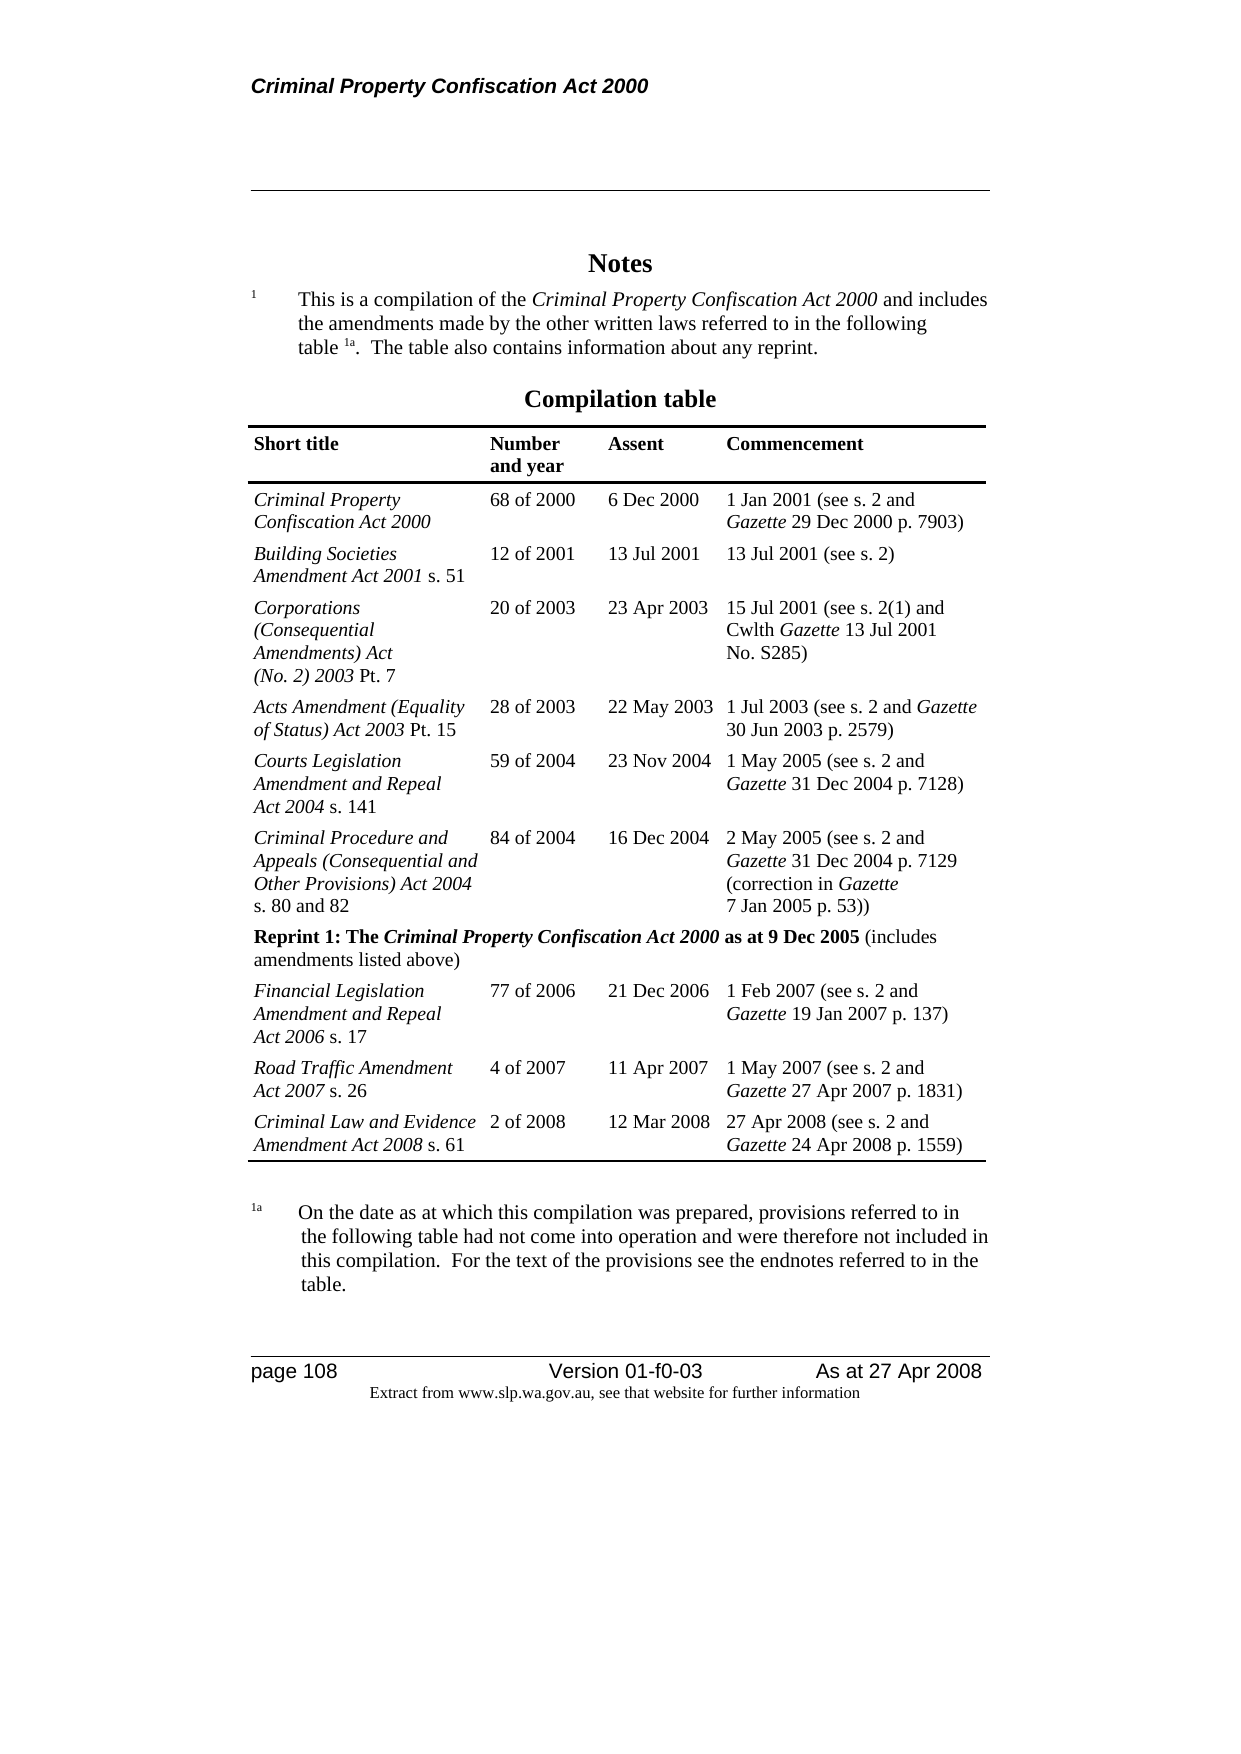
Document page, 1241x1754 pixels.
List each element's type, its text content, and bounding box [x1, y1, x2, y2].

table_cell Criminal Property Confiscation Act 2000 [248, 484, 484, 537]
table_cell 13 Jul 2001 (see s. 2) [720, 538, 986, 591]
table_cell 59 of 2004 [484, 745, 602, 822]
table_cell 2 of 2008 [484, 1106, 602, 1160]
table_cell Reprint 1: The Criminal Property Confiscation Act 2000 as at 9 Dec 2005 (includes amendments listed above) [248, 921, 986, 975]
table_cell 1 Jul 2003 (see s. 2 and Gazette 30 Jun 2003 p. 2579) [720, 691, 986, 745]
table_cell Acts Amendment (Equality of Status) Act 2003 Pt. 15 [248, 691, 484, 745]
table_cell 15 Jul 2001 (see s. 2(1) and Cwlth Gazette 13 Jul 2001 No. S285) [720, 591, 986, 691]
table_cell Corporations (Consequential Amendments) Act (No. 2) 2003 Pt. 7 [248, 591, 484, 691]
table_cell 1 May 2007 (see s. 2 and Gazette 27 Apr 2007 p. 1831) [720, 1052, 986, 1106]
table_cell 77 of 2006 [484, 975, 602, 1052]
table_cell Criminal Procedure and Appeals (Consequential and Other Provisions) Act 2004 s. 80 and 82 [248, 822, 484, 921]
table_cell Courts Legislation Amendment and Repeal Act 2004 s. 141 [248, 745, 484, 822]
table_cell Road Traffic Amendment Act 2007 s. 26 [248, 1052, 484, 1106]
table_cell 1 May 2005 (see s. 2 and Gazette 31 Dec 2004 p. 7128) [720, 745, 986, 822]
table_cell Financial Legislation Amendment and Repeal Act 2006 s. 17 [248, 975, 484, 1052]
table_cell 28 of 2003 [484, 691, 602, 745]
table_cell 27 Apr 2008 (see s. 2 and Gazette 24 Apr 2008 p. 1559) [720, 1106, 986, 1160]
table_cell 2 May 2005 (see s. 2 and Gazette 31 Dec 2004 p. 7129 (correction in Gazette 7 Jan 2005 p. 53)) [720, 822, 986, 921]
table_cell 22 May 2003 [602, 691, 720, 745]
text 1a On the date as at which this compilation was prepared, provisions referred to in the following table had not come into operation and were therefore not included in this compilation. For the text of the provisions see the endnotes referred to in the table. [251, 1199, 990, 1296]
table_cell 84 of 2004 [484, 822, 602, 921]
table_header Number and year [484, 428, 602, 481]
table_cell 12 Mar 2008 [602, 1106, 720, 1160]
table_cell Building Societies Amendment Act 2001 s. 51 [248, 538, 484, 591]
table_header Short title [248, 428, 484, 481]
table_cell 13 Jul 2001 [602, 538, 720, 591]
table_header Commencement [720, 428, 986, 481]
table_cell 1 Feb 2007 (see s. 2 and Gazette 19 Jan 2007 p. 137) [720, 975, 986, 1052]
table_cell 12 of 2001 [484, 538, 602, 591]
table_cell 4 of 2007 [484, 1052, 602, 1106]
table_cell 68 of 2000 [484, 484, 602, 537]
subtitle Compilation table [251, 384, 990, 413]
table_header Assent [602, 428, 720, 481]
table_cell 21 Dec 2006 [602, 975, 720, 1052]
subtitle Notes [251, 247, 990, 279]
table_cell 20 of 2003 [484, 591, 602, 691]
table_cell 16 Dec 2004 [602, 822, 720, 921]
text 1 This is a compilation of the Criminal Property Confiscation Act 2000 and includes the amendments made by the other written laws referred to in the following table 1a. The table also contains information about any reprint. [251, 287, 990, 359]
table_cell Criminal Law and Evidence Amendment Act 2008 s. 61 [248, 1106, 484, 1160]
table_cell 1 Jan 2001 (see s. 2 and Gazette 29 Dec 2000 p. 7903) [720, 484, 986, 537]
table_cell 6 Dec 2000 [602, 484, 720, 537]
table_cell 23 Nov 2004 [602, 745, 720, 822]
table_cell 11 Apr 2007 [602, 1052, 720, 1106]
table_cell 23 Apr 2003 [602, 591, 720, 691]
